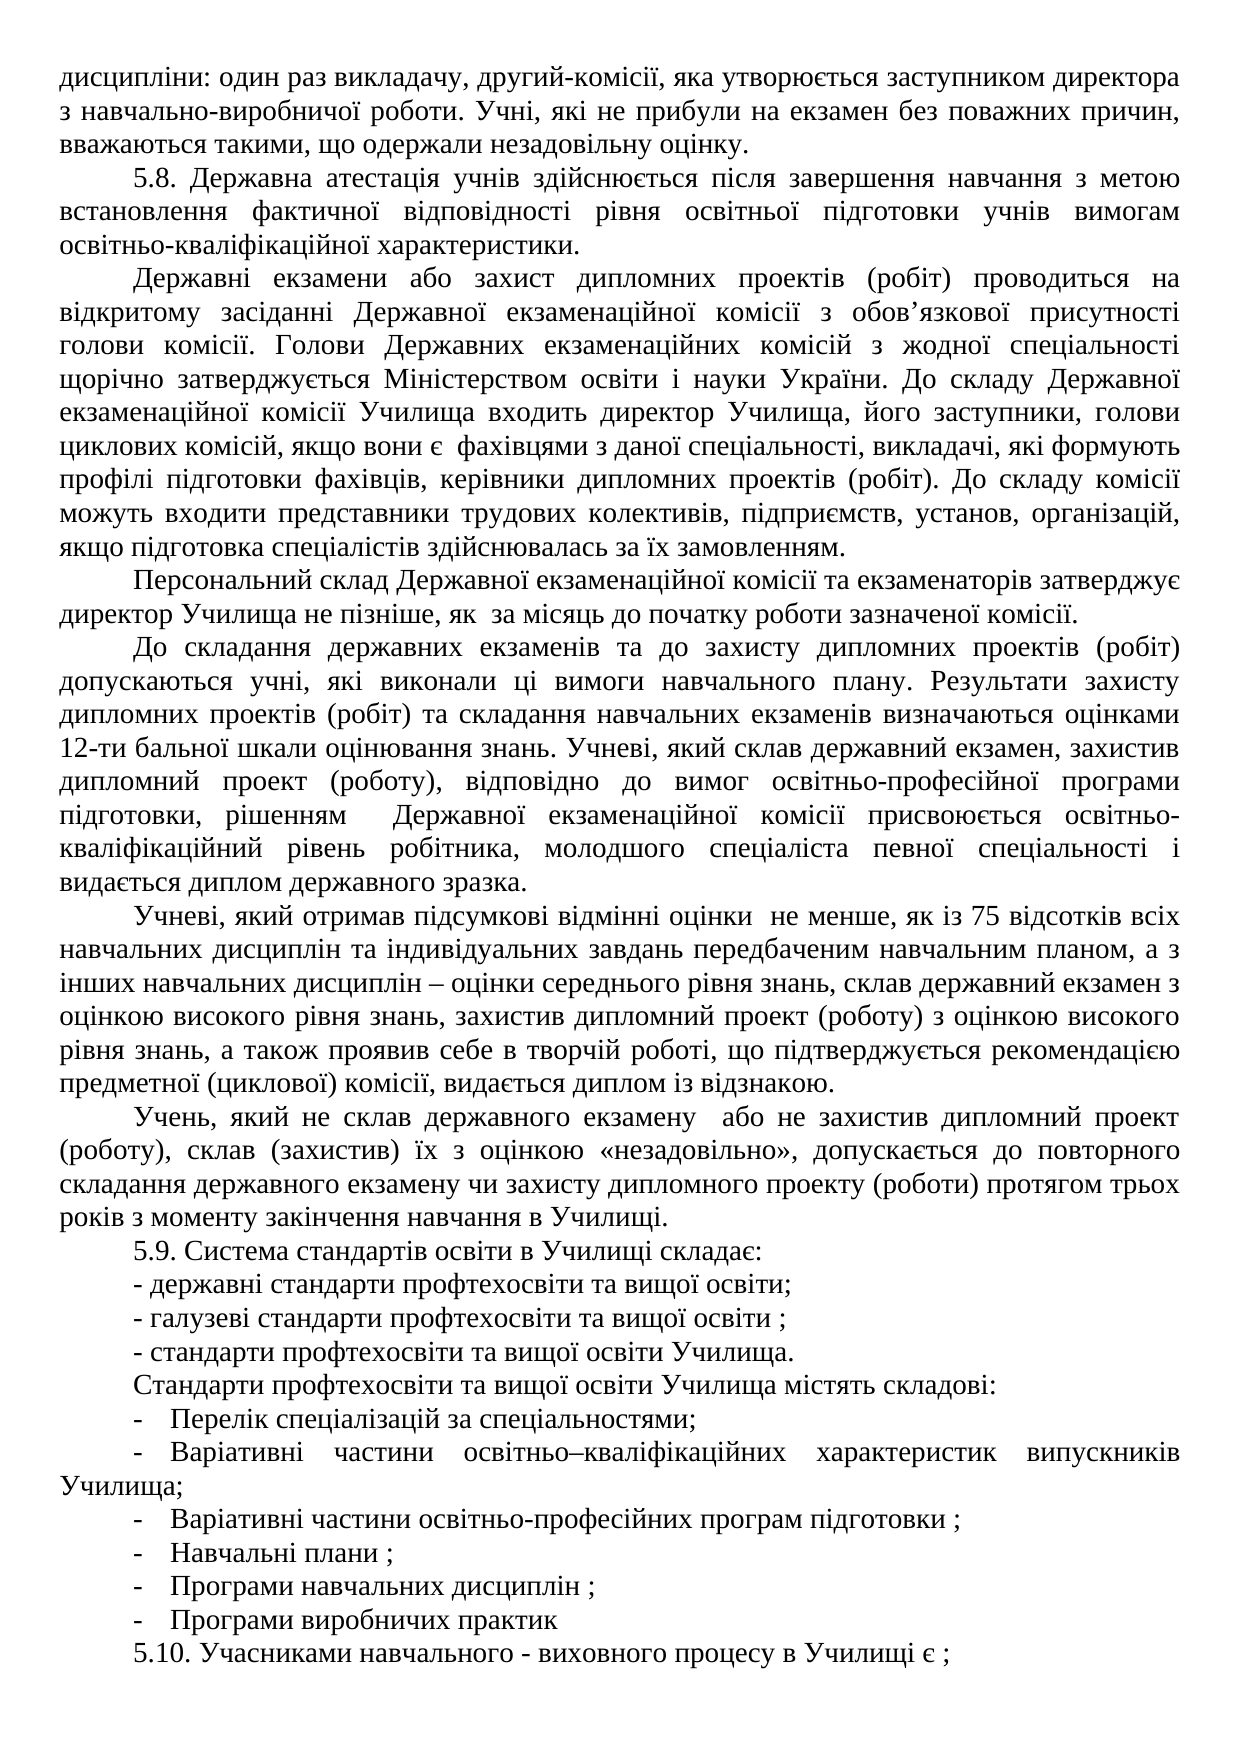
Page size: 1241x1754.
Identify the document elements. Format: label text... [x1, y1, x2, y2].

text Персональний склад Державної екзаменаційної комісії та екзаменаторів затверджує директор Училища не пізніше, як за місяць до початку роботи зазначеної комісії. [59, 562, 1181, 629]
text - державні стандарти профтехосвіти та вищої освіти; [59, 1267, 1181, 1300]
list Перелік спеціалізацій за спеціальностями; [59, 1401, 1181, 1434]
text Учень, який не склав державного екзамену або не захистив дипломний проект (роботу), склав (захистив) їх з оцінкою «незадовільно», допускається до повторного складання державного екзамену чи захисту дипломного проекту (роботи) протягом трьох років з моменту закінчення навчання в Училищі. [59, 1099, 1181, 1233]
text Стандарти профтехосвіти та вищої освіти Училища містять складові: [59, 1367, 1181, 1401]
text До складання державних екзаменів та до захисту дипломних проектів (робіт) допускаються учні, які виконали ці вимоги навчального плану. Результати захисту дипломних проектів (робіт) та складання навчальних екзаменів визначаються оцінками 12-ти бальної шкали оцінювання знань. Учневі, який склав державний екзамен, захистив дипломний проект (роботу), відповідно до вимог освітньо-професійної програми підготовки, рішенням Державної екзаменаційної комісії присвоюється освітньо-кваліфікаційний рівень робітника, молодшого спеціаліста певної спеціальності і видається диплом державного зразка. [59, 629, 1181, 898]
text Учневі, який отримав підсумкові відмінні оцінки не менше, як із 75 відсотків всіх навчальних дисциплін та індивідуальних завдань передбаченим навчальним планом, а з інших навчальних дисциплін – оцінки середнього рівня знань, склав державний екзамен з оцінкою високого рівня знань, захистив дипломний проект (роботу) з оцінкою високого рівня знань, а також проявив себе в творчій роботі, що підтверджується рекомендацією предметної (циклової) комісії, видається диплом із відзнакою. [59, 898, 1181, 1099]
text 5.10. Учасниками навчального - виховного процесу в Училищі є ; [59, 1636, 1181, 1669]
text 5.8. Державна атестація учнів здійснюється після завершення навчання з метою встановлення фактичної відповідності рівня освітньої підготовки учнів вимогам освітньо-кваліфікаційної характеристики. [59, 160, 1181, 260]
text - галузеві стандарти профтехосвіти та вищої освіти ; [59, 1300, 1181, 1334]
list Програми навчальних дисциплін ; [59, 1568, 1181, 1602]
text 5.9. Система стандартів освіти в Училищі складає: [59, 1233, 1181, 1267]
list Варіативні частини освітньо–кваліфікаційних характеристик випускників Училища; [59, 1434, 1181, 1501]
list Навчальні плани ; [59, 1535, 1181, 1568]
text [59, 59, 1181, 160]
text Державні екзамени або захист дипломних проектів (робіт) проводиться на відкритому засіданні Державної екзаменаційної комісії з обов’язкової присутності голови комісії. Голови Державних екзаменаційних комісій з жодної спеціальності щорічно затверджується Міністерством освіти і науки України. До складу Державної екзаменаційної комісії Училища входить директор Училища, його заступники, голови циклових комісій, якщо вони є фахівцями з даної спеціальності, викладачі, які формують профілі підготовки фахівців, керівники дипломних проектів (робіт). До складу комісії можуть входити представники трудових колективів, підприємств, установ, організацій, якщо підготовка спеціалістів здійснювалась за їх замовленням. [59, 260, 1181, 562]
list Варіативні частини освітньо-професійних програм підготовки ; [59, 1501, 1181, 1535]
list Програми виробничих практик [59, 1602, 1181, 1636]
text - стандарти профтехосвіти та вищої освіти Училища. [59, 1334, 1181, 1367]
